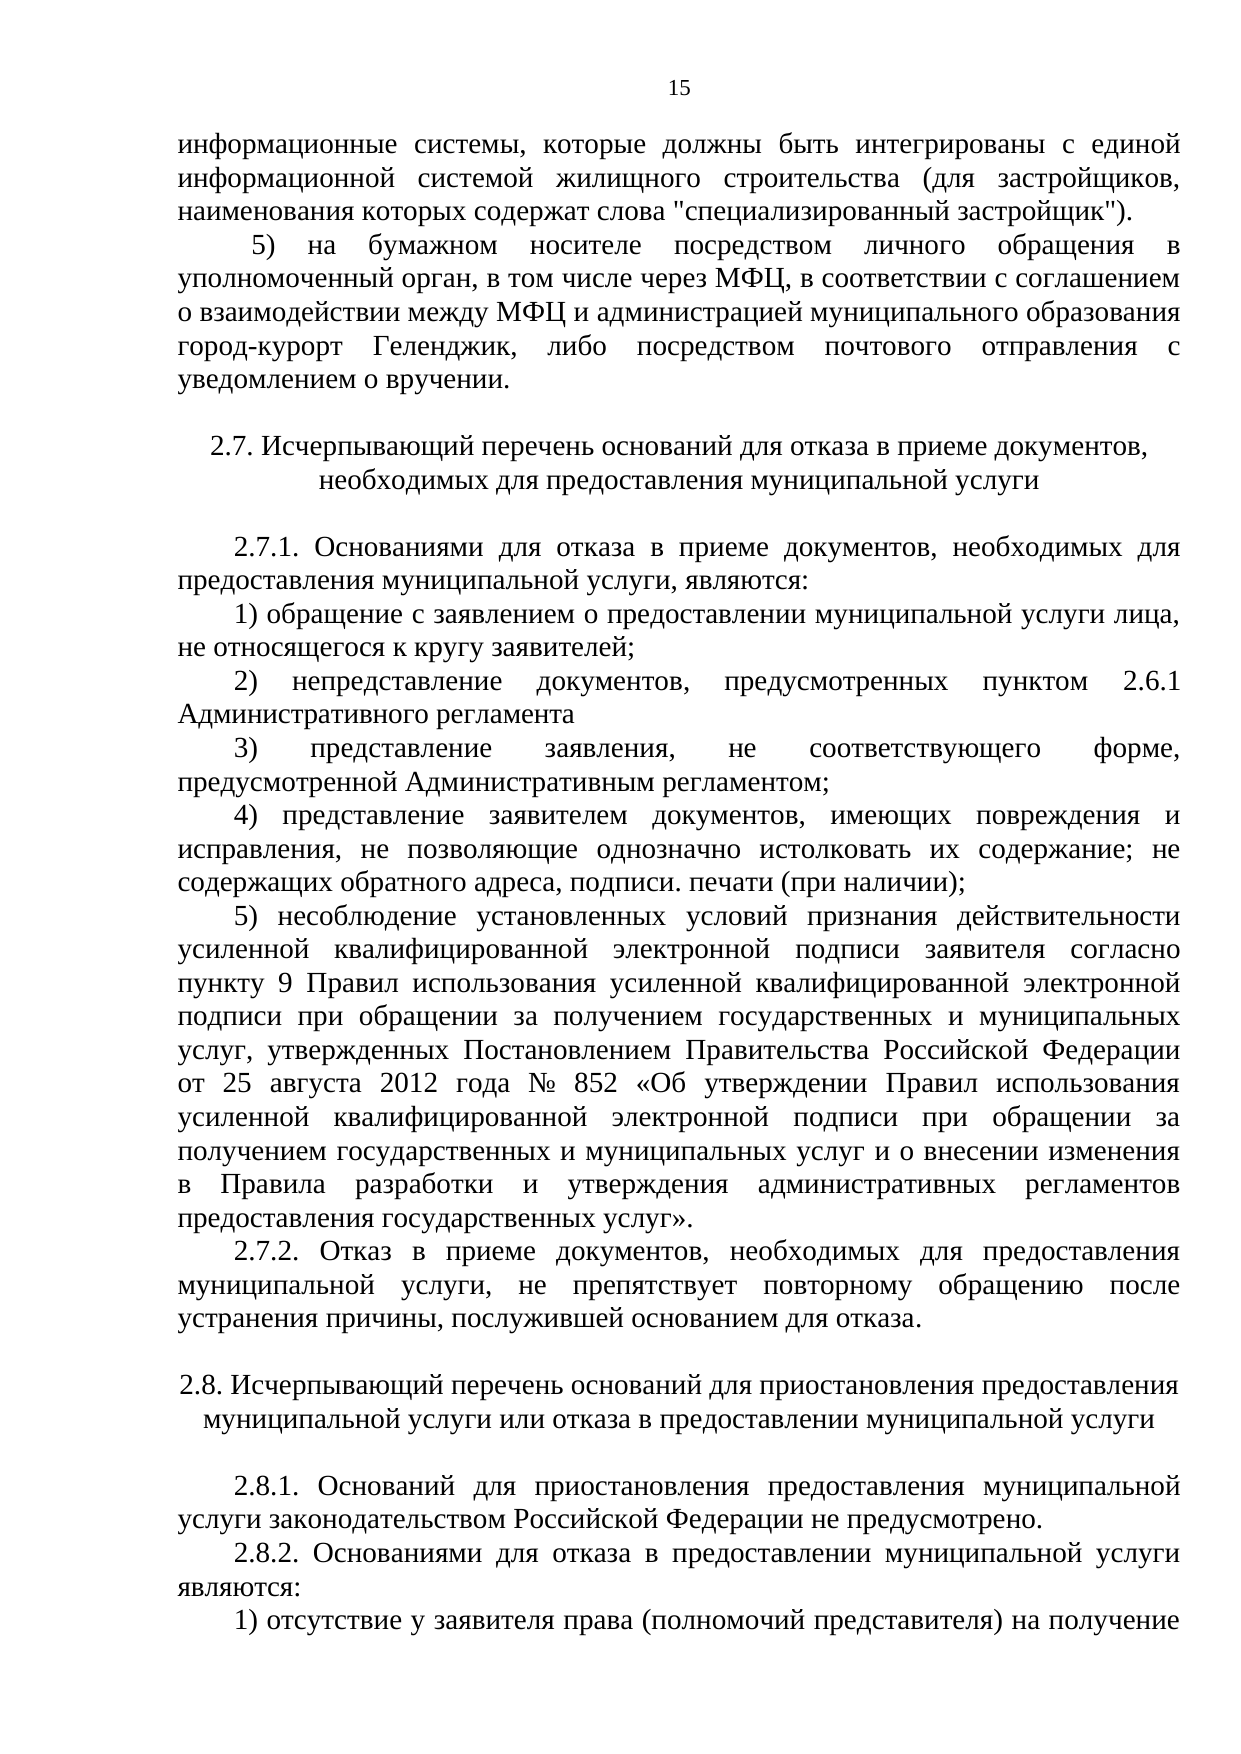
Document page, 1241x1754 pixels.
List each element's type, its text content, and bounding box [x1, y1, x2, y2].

text 2.8.2. Основаниями для отказа в предоставлении муниципальной услуги являются: [177, 1535, 1181, 1602]
text 2.7.1. Основаниями для отказа в приеме документов, необходимых для предоставления муниципальной услуги, являются: [177, 529, 1181, 596]
text 2.8.1. Оснований для приостановления предоставления муниципальной услуги законодательством Российской Федерации не предусмотрено. [177, 1468, 1181, 1535]
text 4) представление заявителем документов, имеющих повреждения и исправления, не позволяющие однозначно истолковать их содержание; не содержащих обратного адреса, подписи. печати (при наличии); [177, 797, 1181, 898]
title 2.8. Исчерпывающий перечень оснований для приостановления предоставления муниципальной услуги или отказа в предоставлении муниципальной услуги [177, 1367, 1181, 1434]
title 2.7. Исчерпывающий перечень оснований для отказа в приеме документов, необходимых для предоставления муниципальной услуги [177, 428, 1181, 495]
text 2.7.2. Отказ в приеме документов, необходимых для предоставления муниципальной услуги, не препятствует повторному обращению после устранения причины, послужившей основанием для отказа. [177, 1233, 1181, 1334]
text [177, 1602, 1181, 1636]
text 2) непредставление документов, предусмотренных пунктом 2.6.1 Административного регламента [177, 663, 1181, 730]
text 3) представление заявления, не соответствующего форме, предусмотренной Административным регламентом; [177, 730, 1181, 797]
text 5) несоблюдение установленных условий признания действительности усиленной квалифицированной электронной подписи заявителя согласно пункту 9 Правил использования усиленной квалифицированной электронной подписи при обращении за получением государственных и муниципальных услуг, утвержденных Постановлением Правительства Российской Федерации от 25 августа 2012 года № 852 «Об утверждении Правил использования усиленной квалифицированной электронной подписи при обращении за получением государственных и муниципальных услуг и о внесении изменения в Правила разработки и утверждения административных регламентов предоставления государственных услуг». [177, 898, 1181, 1233]
text 5) на бумажном носителе посредством личного обращения в уполномоченный орган, в том числе через МФЦ, в соответствии с соглашением о взаимодействии между МФЦ и администрацией муниципального образования город-курорт Геленджик, либо посредством почтового отправления с уведомлением о вручении. [177, 227, 1181, 395]
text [177, 126, 1181, 227]
text 1) обращение с заявлением о предоставлении муниципальной услуги лица, не относящегося к кругу заявителей; [177, 596, 1181, 663]
